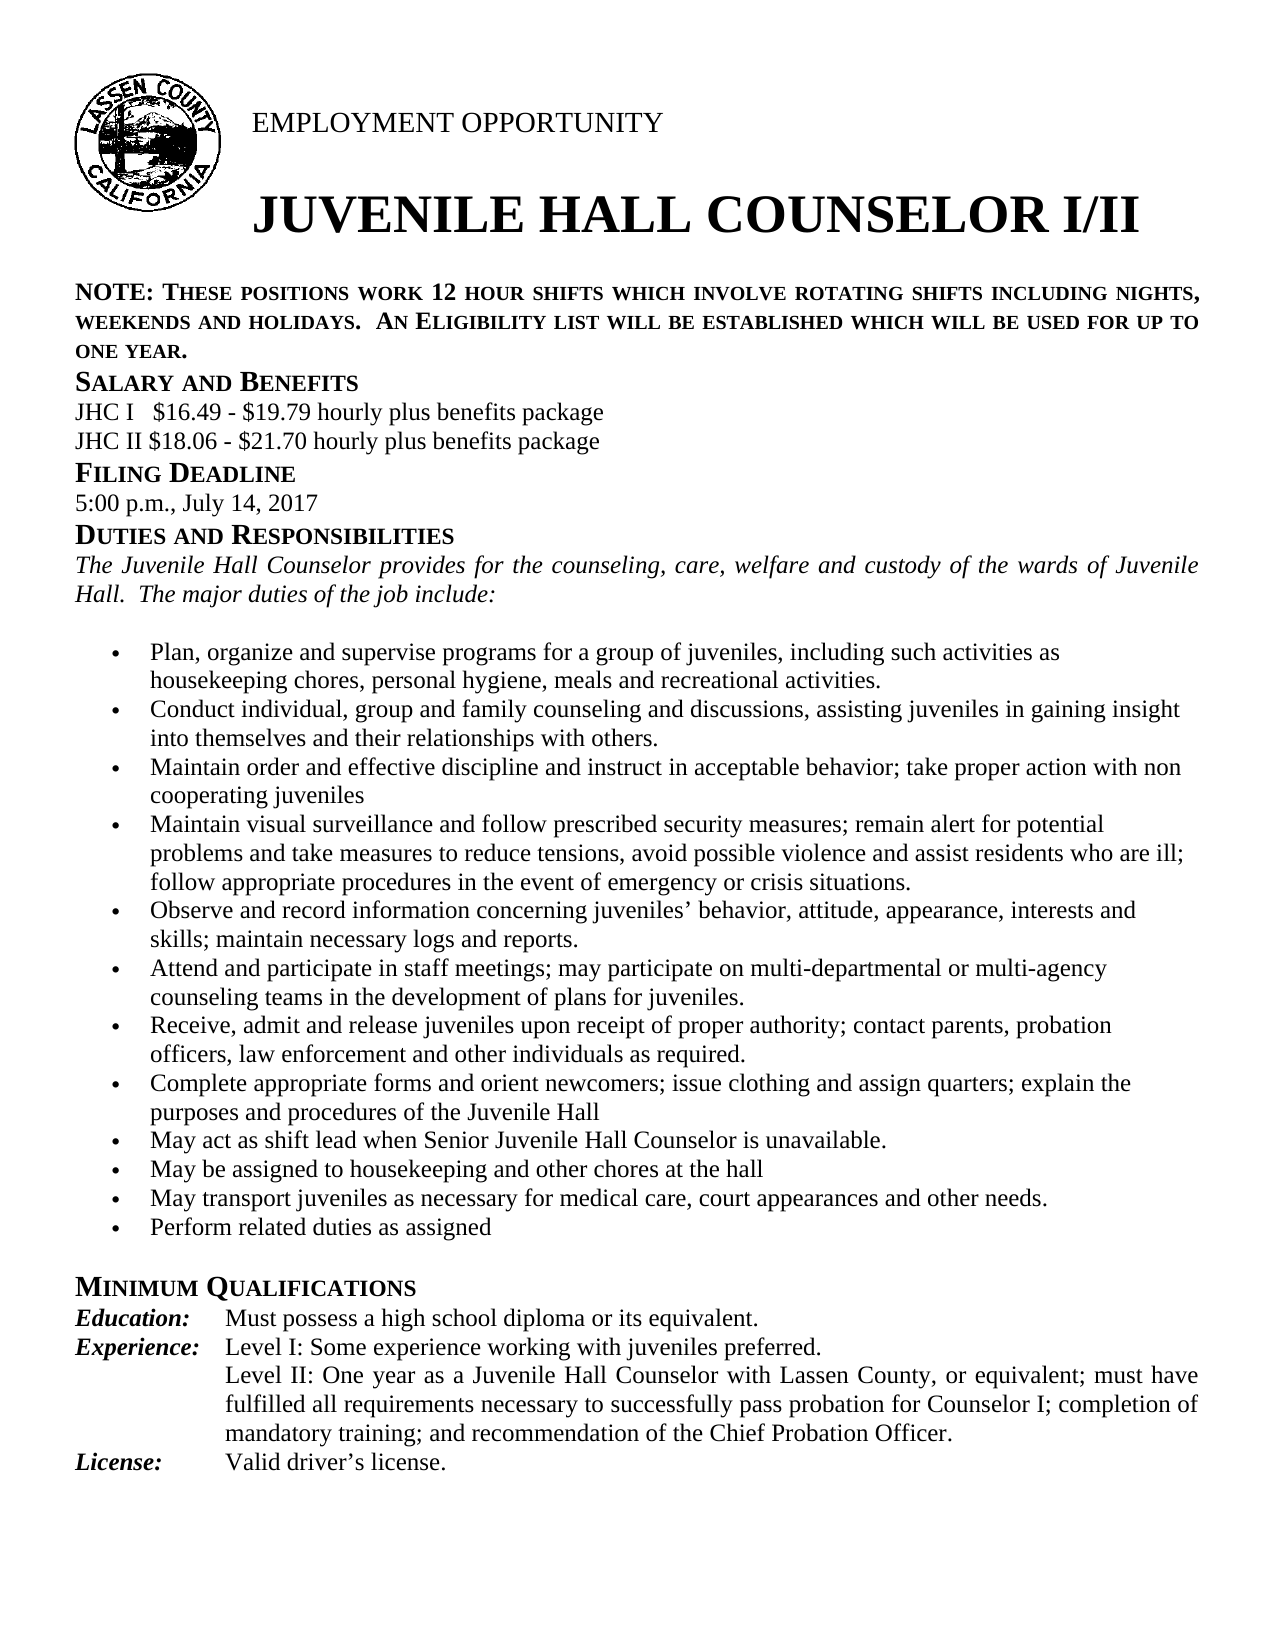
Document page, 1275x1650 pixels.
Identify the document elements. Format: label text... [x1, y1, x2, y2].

list Conduct individual, group and family counseling and discussions, assisting juveniles in gaining insight into themselves and their relationships with others. [112, 694, 1200, 752]
list Attend and participate in staff meetings; may participate on multi-departmental or multi-agency counseling teams in the development of plans for juveniles. [112, 953, 1200, 1011]
text Education: Must possess a high school diploma or its equivalent. [75, 1303, 1200, 1332]
text NOTE: These positions work 12 hour shifts which involve rotating shifts including nights, weekends and holidays. An Eligibility list will be established which will be used for up to one year. [75, 277, 1200, 364]
subtitle JUVENILE HALL COUNSELOR I/II [75, 182, 1200, 244]
list May transport juveniles as necessary for medical care, court appearances and other needs. [112, 1183, 1200, 1212]
list Plan, organize and supervise programs for a group of juveniles, including such activities as housekeeping chores, personal hygiene, meals and recreational activities. [112, 637, 1200, 694]
text Filing Deadline [75, 455, 1200, 488]
picture [70, 63, 227, 221]
list Observe and record information concerning juveniles’ behavior, attitude, appearance, interests and skills; maintain necessary logs and reports. [112, 896, 1200, 953]
text License: Valid driver’s license. [75, 1447, 1200, 1475]
text Salary and Benefits [75, 364, 1200, 397]
list Maintain visual surveillance and follow prescribed security measures; remain alert for potential problems and take measures to reduce tensions, avoid possible violence and assist residents who are ill; follow appropriate procedures in the event of emergency or crisis situations. [112, 809, 1200, 896]
list Complete appropriate forms and orient newcomers; issue clothing and assign quarters; explain the purposes and procedures of the Juvenile Hall [112, 1068, 1200, 1126]
text The Juvenile Hall Counselor provides for the counseling, care, welfare and custody of the wards of Juvenile Hall. The major duties of the job include: [75, 551, 1200, 608]
list May act as shift lead when Senior Juvenile Hall Counselor is unavailable. [112, 1126, 1200, 1154]
list Perform related duties as assigned [112, 1212, 1200, 1241]
text JHC II $18.06 - $21.70 hourly plus benefits package [75, 426, 1200, 455]
text Level II: One year as a Juvenile Hall Counselor with Lassen County, or equivalent; must have fulfilled all requirements necessary to successfully pass probation for Counselor I; completion of mandatory training; and recommendation of the Chief Probation Officer. [75, 1360, 1200, 1447]
list Receive, admit and release juveniles upon receipt of proper authority; contact parents, probation officers, law enforcement and other individuals as required. [112, 1011, 1200, 1068]
text EMPLOYMENT [227, 105, 1200, 138]
list May be assigned to housekeeping and other chores at the hall [112, 1154, 1200, 1183]
text JHC I $16.49 - $19.79 hourly plus benefits package [75, 397, 1200, 426]
text , July 14, 2017 [75, 488, 1200, 517]
text Experience: Level I: Some experience working with juveniles preferred. [75, 1332, 1200, 1360]
text Minimum Qualifications [75, 1269, 1200, 1303]
list Maintain order and effective discipline and instruct in acceptable behavior; take proper action with non cooperating juveniles [112, 752, 1200, 809]
text Duties Responsibilities [75, 517, 1200, 551]
